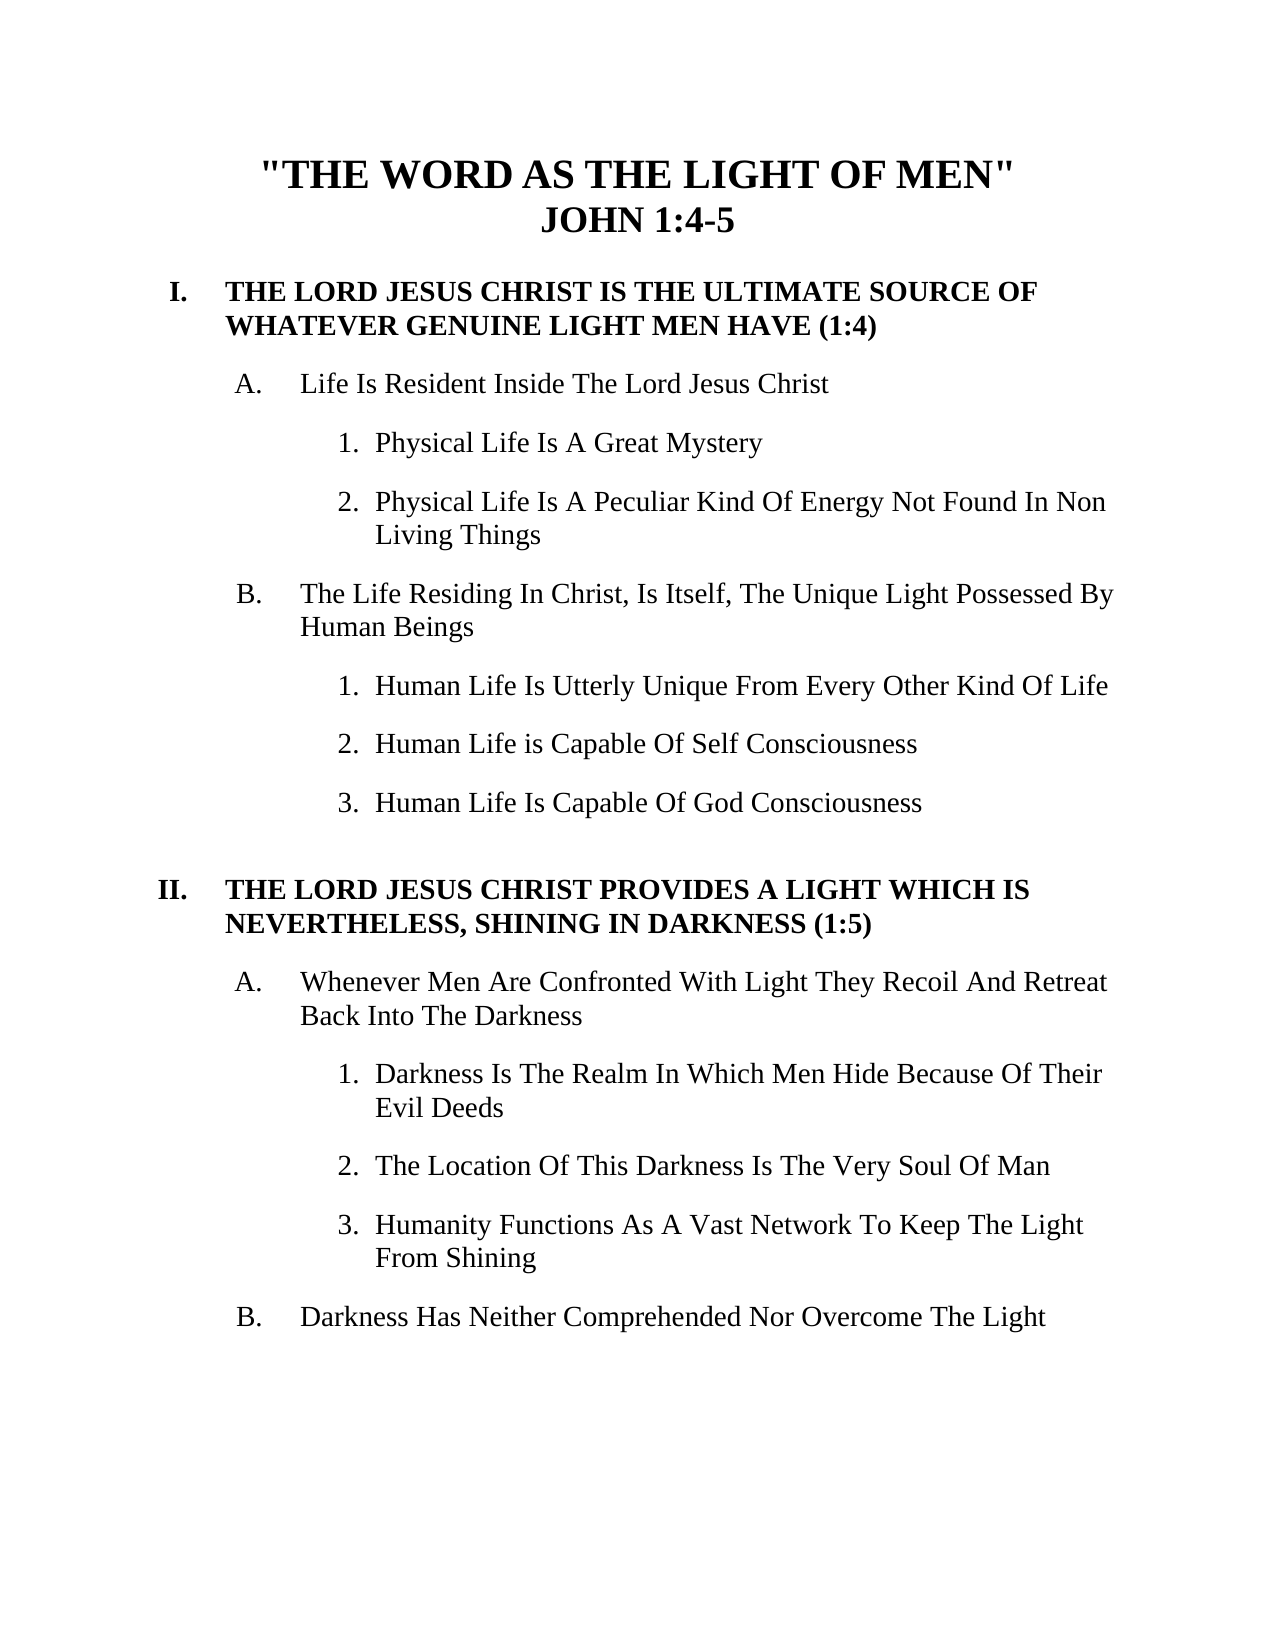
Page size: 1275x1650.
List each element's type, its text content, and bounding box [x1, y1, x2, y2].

list Darkness Is The Realm In Which Men Hide Because Of Their Evil Deeds [337, 1056, 1125, 1123]
list Whenever Men Are Confronted With Light They Recoil And Retreat Back Into The Darkness [262, 964, 1125, 1031]
list Human Life is Capable Of Self Consciousness [337, 726, 1125, 760]
subtitle JOHN 1:4-5 [150, 198, 1125, 241]
list The Location Of This Darkness Is The Very Soul Of Man [337, 1148, 1125, 1182]
list THE LORD JESUS CHRIST PROVIDES A LIGHT WHICH IS NEVERTHELESS, SHINING IN DARKNESS (1:5) [187, 872, 1125, 939]
list Human Life Is Utterly Unique From Every Other Kind Of Life [337, 668, 1125, 701]
list Physical Life Is A Peculiar Kind Of Energy Not Found In Non Living Things [337, 484, 1125, 551]
list Physical Life Is A Great Mystery [337, 425, 1125, 459]
subtitle "THE WORD AS THE LIGHT OF MEN" [150, 150, 1125, 198]
list Humanity Functions As A Vast Network To Keep The Light From Shining [337, 1207, 1125, 1274]
list Life Is Resident Inside The Lord Jesus Christ [262, 367, 1125, 400]
list Darkness Has Neither Comprehended Nor Overcome The Light [262, 1299, 1125, 1333]
list Human Life Is Capable Of God Consciousness [337, 785, 1125, 847]
list THE LORD JESUS CHRIST IS THE ULTIMATE SOURCE OF WHATEVER GENUINE LIGHT MEN HAVE (1:4) [187, 274, 1125, 342]
list The Life Residing In Christ, Is Itself, The Unique Light Possessed By Human Beings [262, 576, 1125, 643]
